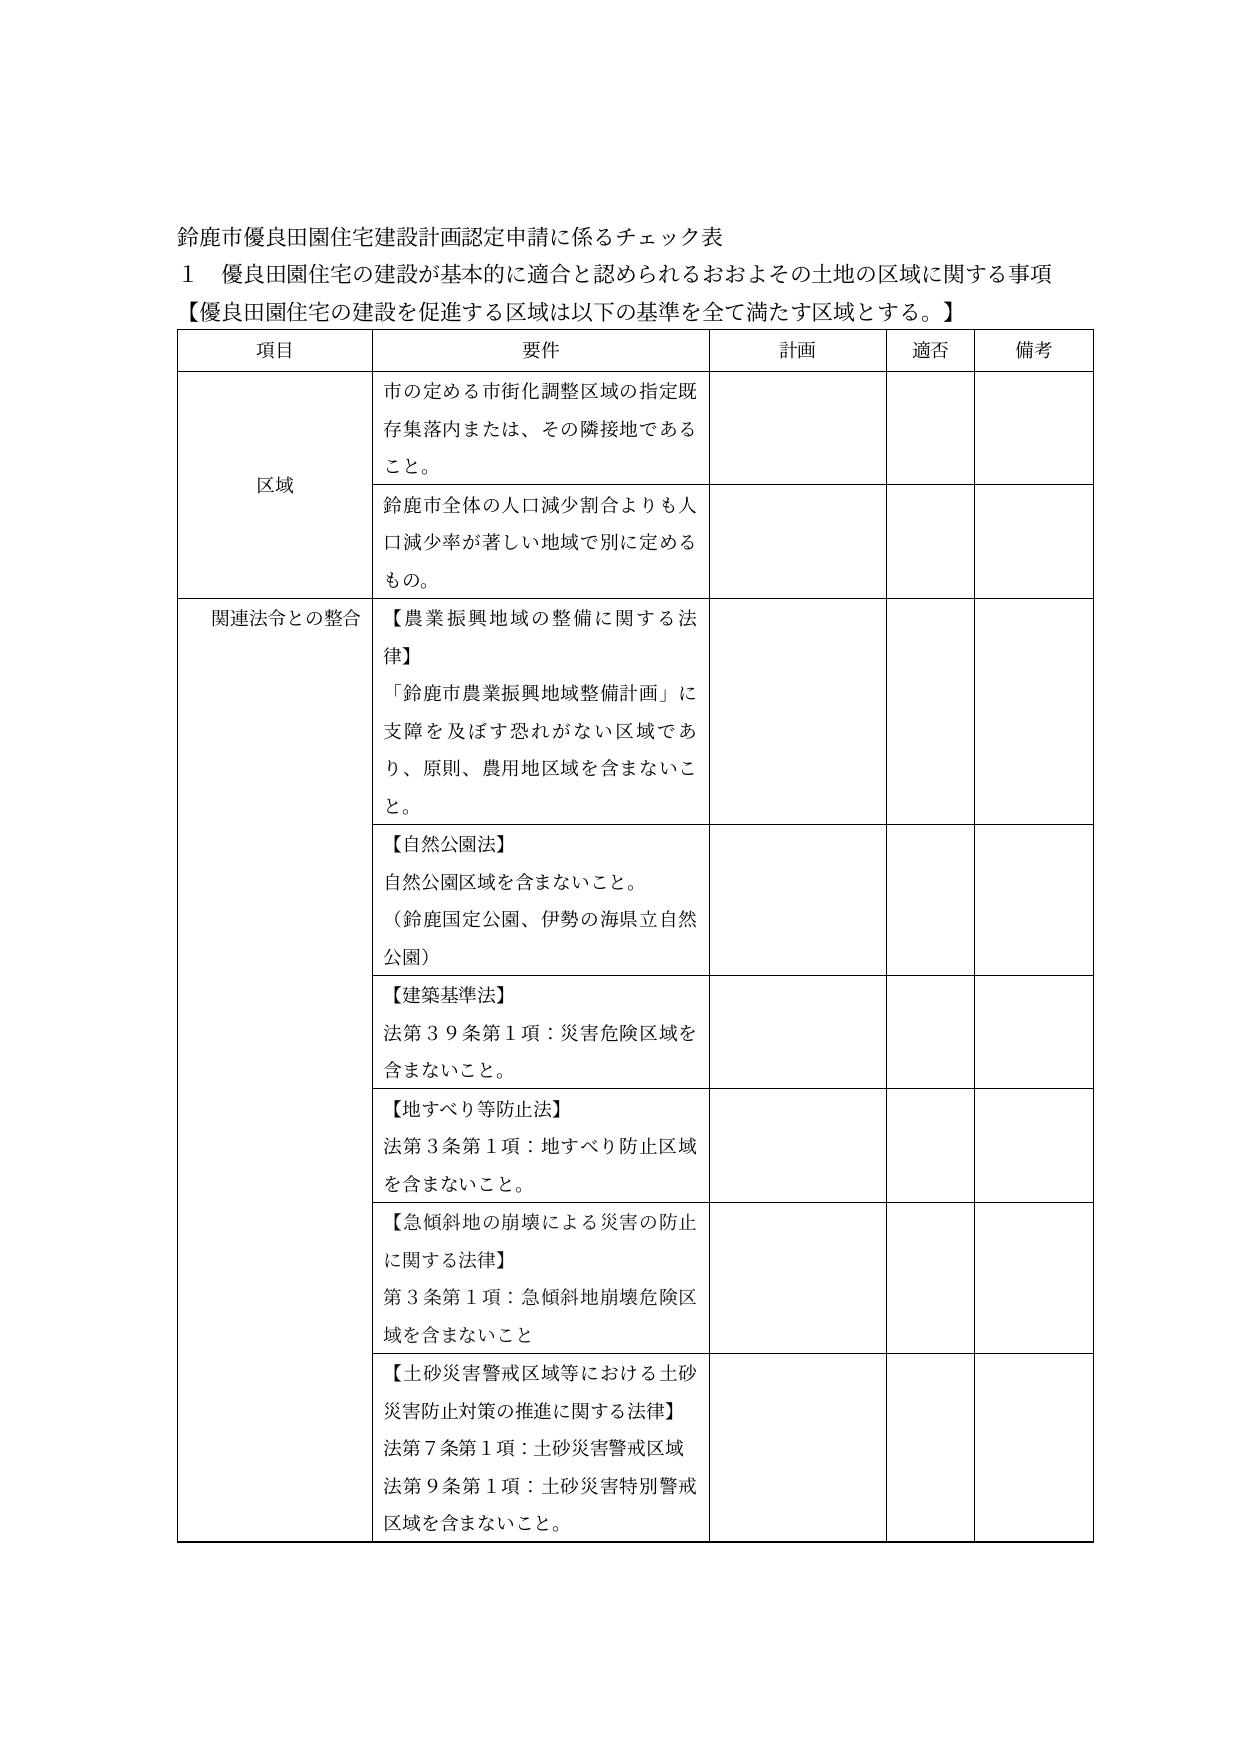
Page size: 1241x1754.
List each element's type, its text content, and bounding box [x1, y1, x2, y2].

table_cell [887, 825, 974, 975]
table_cell 【地すべり等防止法】 法第３条第１項：地すべり防止区域を含まないこと。 [373, 1089, 709, 1202]
table_cell [975, 976, 1093, 1088]
table_cell [710, 976, 886, 1088]
table_cell 市の定める市街化調整区域の指定既存集落内または、その隣接地であること。 [373, 372, 709, 484]
table_cell 【農業振興地域の整備に関する法律】 「鈴鹿市農業振興地域整備計画」に支障を及ぼす恐れがない区域であり、原則、農用地区域を含まないこと。 [373, 599, 709, 824]
text １ 優良田園住宅の建設が基本的に適合と認められるおおよその土地の区域に関する事項 [177, 254, 1063, 292]
table_cell [710, 1354, 886, 1541]
table_cell [887, 1354, 974, 1541]
table_cell 【自然公園法】 自然公園区域を含まないこと。 （鈴鹿国定公園、伊勢の海県立自然公園） [373, 825, 709, 975]
table_cell [710, 599, 886, 824]
table_header 計画 [710, 330, 886, 371]
table_cell [975, 825, 1093, 975]
table_cell [975, 1354, 1093, 1541]
table_cell [887, 976, 974, 1088]
table_cell [710, 1203, 886, 1353]
table_cell [975, 599, 1093, 824]
table_header 項目 [178, 330, 372, 371]
table_cell [975, 1089, 1093, 1202]
text 鈴鹿市優良田園住宅建設計画認定申請に係るチェック表 [177, 217, 1063, 254]
text 【優良田園住宅の建設を促進する区域は以下の基準を全て満たす区域とする。】 [177, 292, 1063, 329]
table_cell [975, 1203, 1093, 1353]
table_cell [887, 1089, 974, 1202]
table_cell 【急傾斜地の崩壊による災害の防止に関する法律】 第３条第１項：急傾斜地崩壊危険区域を含まないこと [373, 1203, 709, 1353]
table_cell [975, 485, 1093, 598]
table_cell [710, 485, 886, 598]
table_cell [887, 599, 974, 824]
table_cell [710, 825, 886, 975]
table_cell [887, 1203, 974, 1353]
table_cell 区域 [178, 372, 372, 598]
table_cell [887, 485, 974, 598]
table_header 要件 [373, 330, 709, 371]
table_cell 【土砂災害警戒区域等における土砂災害防止対策の推進に関する法律】 法第７条第１項：土砂災害警戒区域 法第９条第１項：土砂災害特別警戒区域を含まないこと。 [373, 1354, 709, 1541]
table_cell 関連法令との整合 [178, 599, 372, 1541]
table_cell [887, 372, 974, 484]
table_header 備考 [975, 330, 1093, 371]
table_cell [710, 372, 886, 484]
table_cell 鈴鹿市全体の人口減少割合よりも人口減少率が著しい地域で別に定めるもの。 [373, 485, 709, 598]
table_cell [975, 372, 1093, 484]
table_cell [710, 1089, 886, 1202]
table_cell 【建築基準法】 法第３９条第１項：災害危険区域を含まないこと。 [373, 976, 709, 1088]
table_header 適否 [887, 330, 974, 371]
